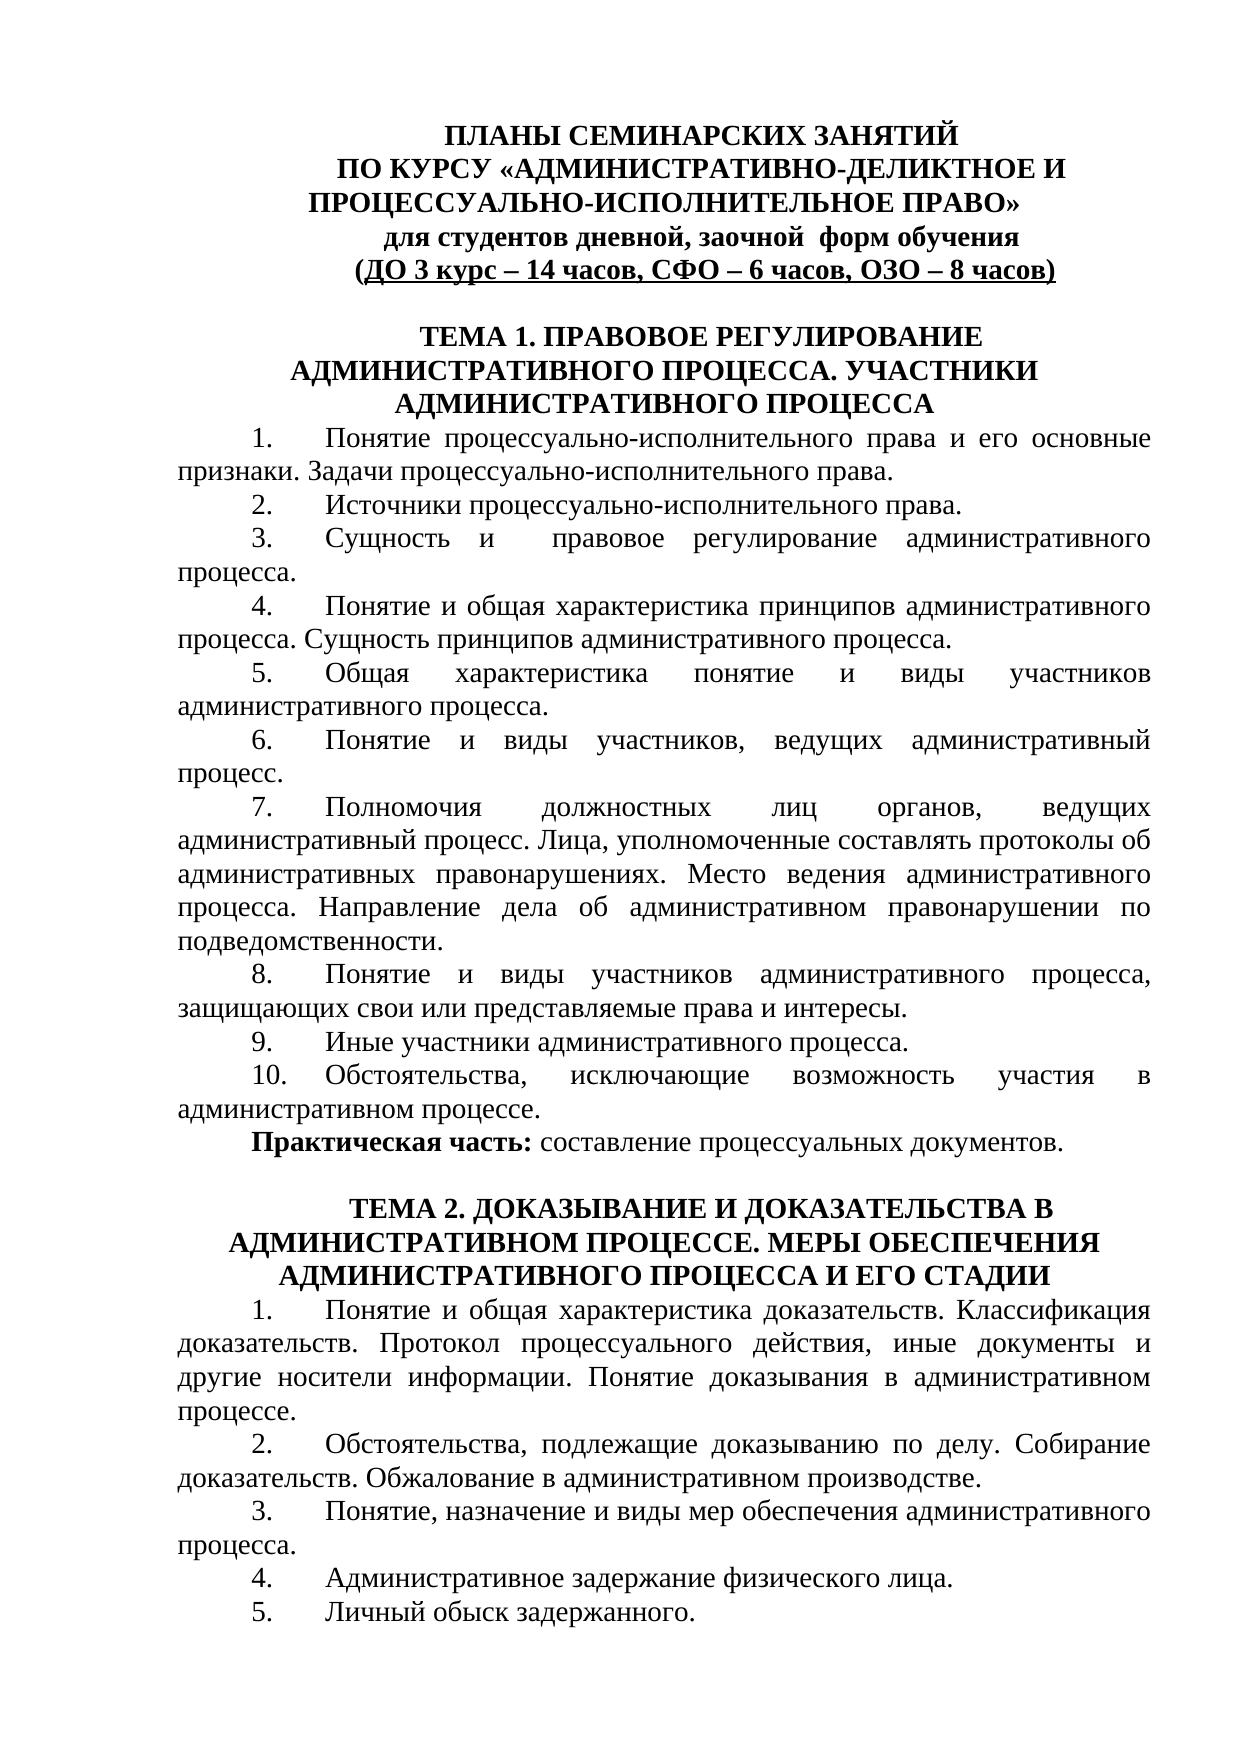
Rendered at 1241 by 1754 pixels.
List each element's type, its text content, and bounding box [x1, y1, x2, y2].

list Источники процессуально-исполнительного права. [177, 487, 1152, 521]
text ТЕМА 1. ПРАВОВОЕ РЕГУЛИРОВАНИЕ АДМИНИСТРАТИВНОГО ПРОЦЕССА. УЧАСТНИКИ АДМИНИСТРАТИВНОГО ПРОЦЕССА [177, 319, 1152, 420]
list Понятие и общая характеристика доказательств. Классификация доказательств. Протокол процессуального действия, иные документы и другие носители информации. Понятие доказывания в административном процессе. [177, 1292, 1152, 1426]
list Понятие и виды участников, ведущих административный процесс. [177, 722, 1152, 789]
text для студентов дневной, заочной форм обучения [177, 219, 1152, 252]
text ПО КУРСУ «АДМИНИСТРАТИВНО-ДЕЛИКТНОЕ И ПРОЦЕССУАЛЬНО-ИСПОЛНИТЕЛЬНОЕ ПРАВО» [177, 152, 1152, 219]
list Общая характеристика понятие и виды участников административного процесса. [177, 655, 1152, 722]
text ПЛАНЫ СЕМИНАРСКИХ ЗАНЯТИЙ [177, 118, 1152, 152]
list Понятие процессуально-исполнительного права и его основные признаки. Задачи процессуально-исполнительного права. [177, 420, 1152, 487]
text ТЕМА 2. ДОКАЗЫВАНИЕ И ДОКАЗАТЕЛЬСТВА В АДМИНИСТРАТИВНОМ ПРОЦЕССЕ. МЕРЫ ОБЕСПЕЧЕНИЯ АДМИНИСТРАТИВНОГО ПРОЦЕССА И ЕГО СТАДИИ [177, 1191, 1152, 1292]
text Практическая часть: составление процессуальных документов. [177, 1124, 1152, 1158]
list Обстоятельства, подлежащие доказыванию по делу. Собирание доказательств. Обжалование в административном производстве. [177, 1426, 1152, 1493]
list Административное задержание физического лица. [177, 1560, 1152, 1594]
list Понятие и общая характеристика принципов административного процесса. Сущность принципов административного процесса. [177, 588, 1152, 655]
list Иные участники административного процесса. [177, 1024, 1152, 1057]
list Личный обыск задержанного. [177, 1594, 1152, 1627]
list Полномочия должностных лиц органов, ведущих административный процесс. Лица, уполномоченные составлять протоколы об административных правонарушениях. Место ведения административного процесса. Направление дела об административном правонарушении по подведомственности. [177, 789, 1152, 957]
list Сущность и правовое регулирование административного процесса. [177, 521, 1152, 588]
list Обстоятельства, исключающие возможность участия в административном процессе. [177, 1057, 1152, 1124]
list Понятие, назначение и виды мер обеспечения административного процесса. [177, 1493, 1152, 1560]
list Понятие и виды участников административного процесса, защищающих свои или представляемые права и интересы. [177, 957, 1152, 1024]
text (ДО 3 курс – 14 часов, СФО – 6 часов, OЗО – 8 часов) [177, 252, 1152, 286]
